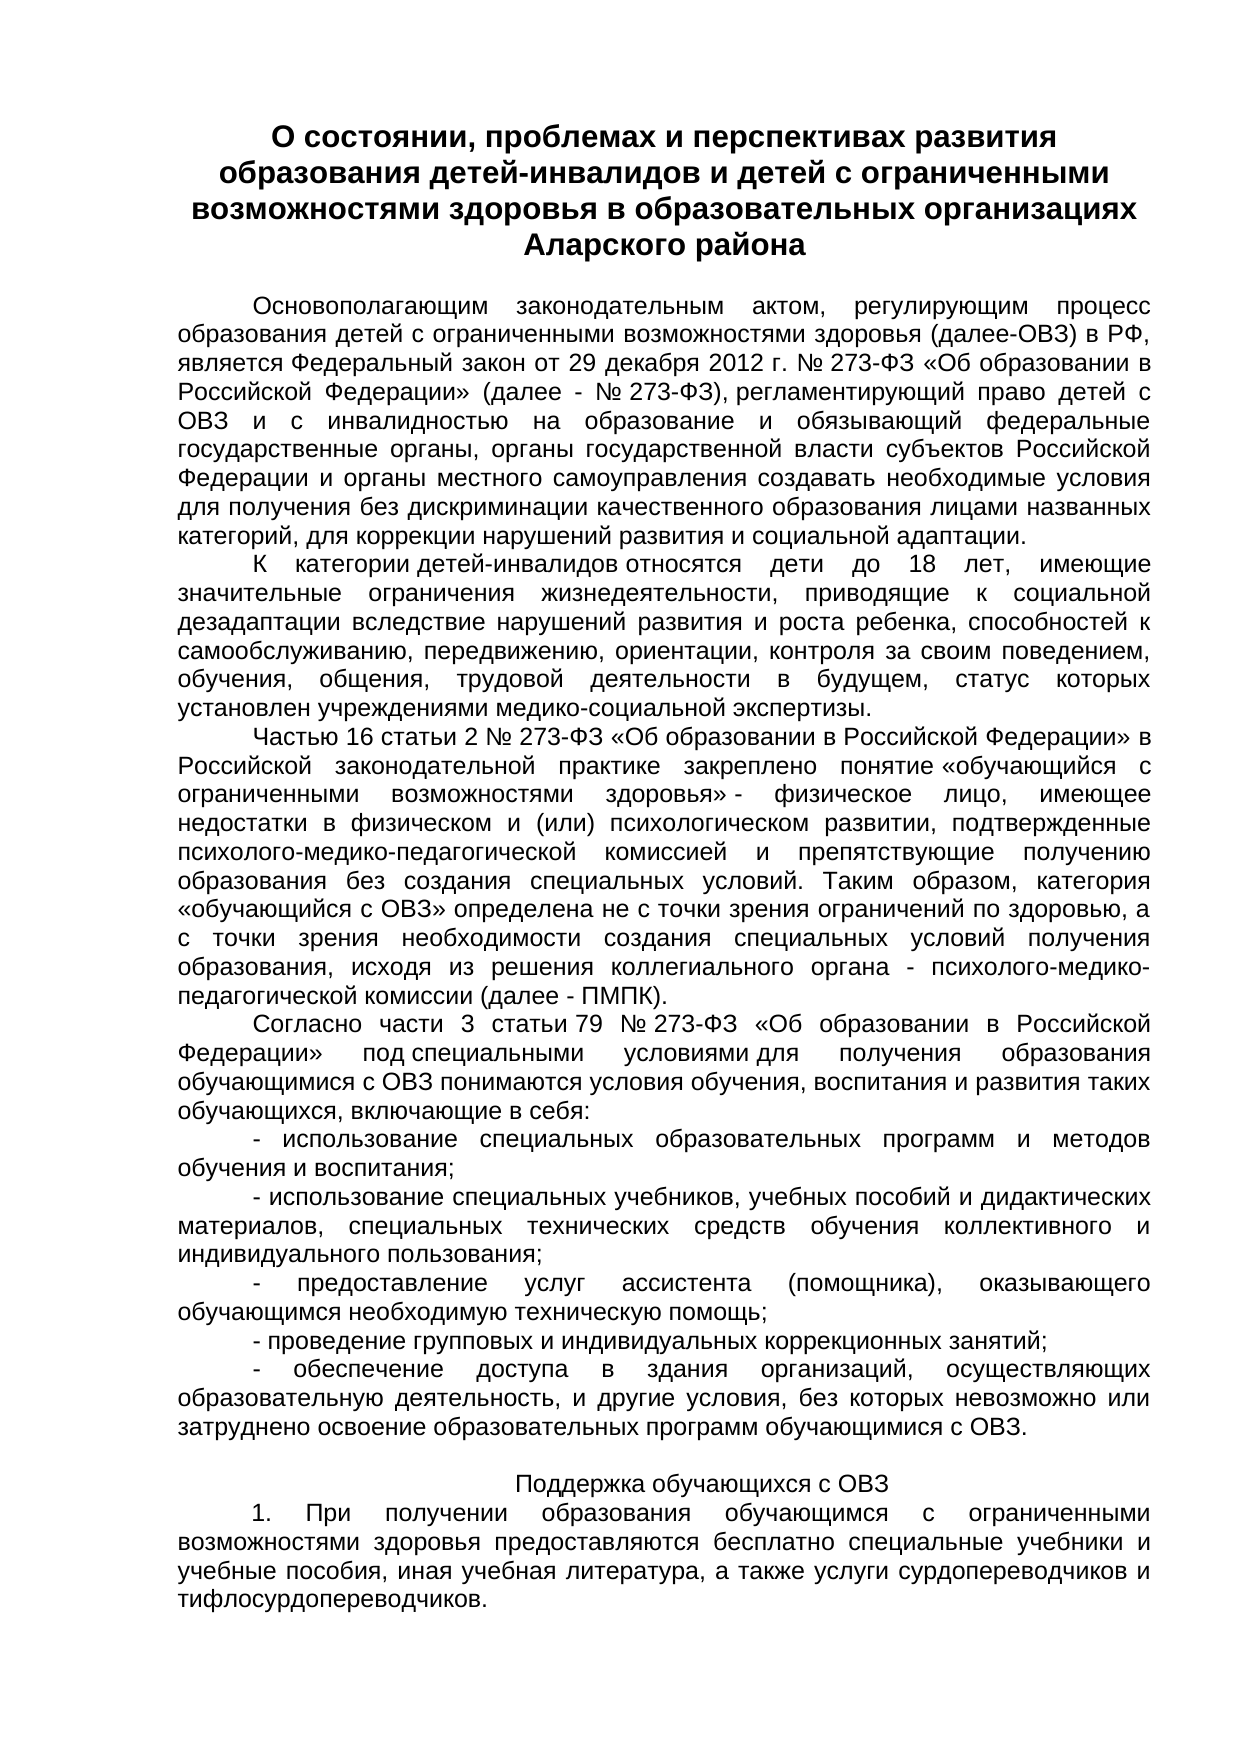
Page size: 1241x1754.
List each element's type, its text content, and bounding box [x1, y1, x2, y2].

text Частью 16 статьи 2 № 273-ФЗ «Об образовании в Российской Федерации» в Российской законодательной практике закреплено понятие «обучающийся с ограниченными возможностями здоровья» - физическое лицо, имеющее недостатки в физическом и (или) психологическом развитии, подтвержденные психолого-медико-педагогической комиссией и препятствующие получению образования без создания специальных условий. Таким образом, категория «обучающийся с ОВЗ» определена не с точки зрения ограничений по здоровью, а с точки зрения необходимости создания специальных условий получения образования, исходя из решения коллегиального органа - психолого-медико-педагогической комиссии (далее - ПМПК). [177, 722, 1152, 1009]
text Основополагающим законодательным актом, регулирующим процесс образования детей с ограниченными возможностями здоровья (далее-ОВЗ) в РФ, является Федеральный закон от 29 декабря 2012 г. № 273-ФЗ «Об образовании в Российской Федерации» (далее - № 273-ФЗ), регламентирующий право детей с ОВЗ и с инвалидностью на образование и обязывающий федеральные государственные органы, органы государственной власти субъектов Российской Федерации и органы местного самоуправления создавать необходимые условия для получения без дискриминации качественного образования лицами названных категорий, для коррекции нарушений развития и социальной адаптации. [177, 291, 1152, 549]
text К категории детей-инвалидов относятся дети до 18 лет, имеющие значительные ограничения жизнедеятельности, приводящие к социальной дезадаптации вследствие нарушений развития и роста ребенка, способностей к самообслуживанию, передвижению, ориентации, контроля за своим поведением, обучения, общения, трудовой деятельности в будущем, статус которых установлен учреждениями медико-социальной экспертизы. [177, 549, 1152, 722]
text - использование специальных учебников, учебных пособий и дидактических материалов, специальных технических средств обучения коллективного и индивидуального пользования; [177, 1182, 1152, 1268]
text - использование специальных образовательных программ и методов обучения и воспитания; [177, 1124, 1152, 1182]
text - предоставление услуг ассистента (помощника), оказывающего обучающимся необходимую техническую помощь; [177, 1268, 1152, 1326]
text 1. При получении образования обучающимся с ограниченными возможностями здоровья предоставляются бесплатно специальные учебники и учебные пособия, иная учебная литература, а также услуги сурдопереводчиков и тифлосурдопереводчиков. [177, 1498, 1152, 1613]
text - обеспечение доступа в здания организаций, осуществляющих образовательную деятельность, и другие условия, без которых невозможно или затруднено освоение образовательных программ обучающимися с ОВЗ. [177, 1354, 1152, 1441]
text - проведение групповых и индивидуальных коррекционных занятий; [177, 1326, 1152, 1354]
text Поддержка обучающихся с ОВЗ [177, 1469, 1152, 1498]
text О состоянии, проблемах и перспективах развития образования детей-инвалидов и детей с ограниченными возможностями здоровья в образовательных организациях Аларского района [177, 118, 1152, 262]
text Согласно части 3 статьи 79 № 273-ФЗ «Об образовании в Российской Федерации» под специальными условиями для получения образования обучающимися с ОВЗ понимаются условия обучения, воспитания и развития таких обучающихся, включающие в себя: [177, 1009, 1152, 1124]
